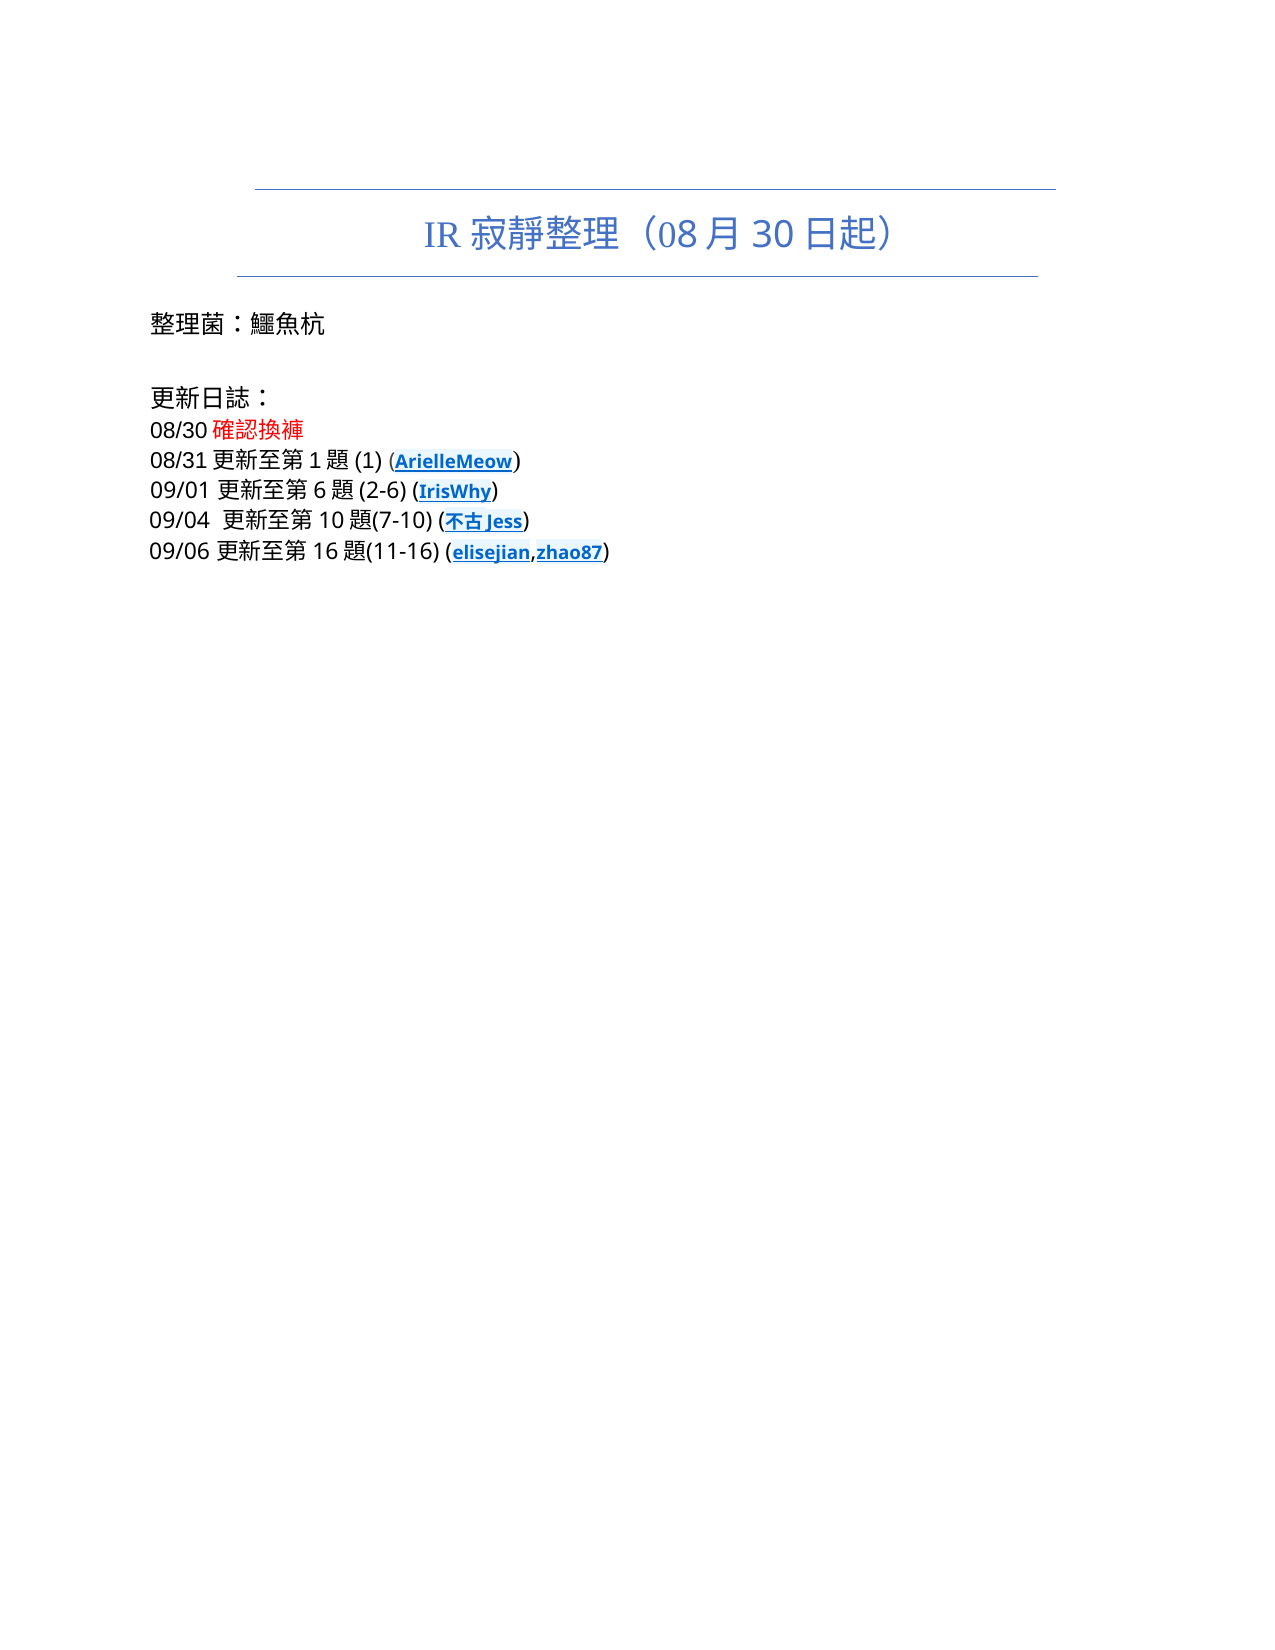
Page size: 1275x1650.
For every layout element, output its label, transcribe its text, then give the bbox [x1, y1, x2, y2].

text 08/31更新至第 1題 (1) (ArielleMeow) [150, 445, 1131, 475]
subtitle 整理菌：鱷魚杭 [150, 297, 1131, 342]
text IR 寂靜整理（08月 30日起） [423, 202, 1131, 259]
text 更新日誌： [150, 376, 1131, 415]
text 09/01 更新至第6題 (2-6) (IrisWhy) [150, 475, 1131, 505]
text 08/30確認換褲 [150, 415, 1131, 445]
text 09/06 更新至第16題(11-16) (elisejian,zhao87) [149, 535, 1131, 565]
text 09/04 更新至第10題(7-10) (不古Jess) [149, 505, 1131, 535]
